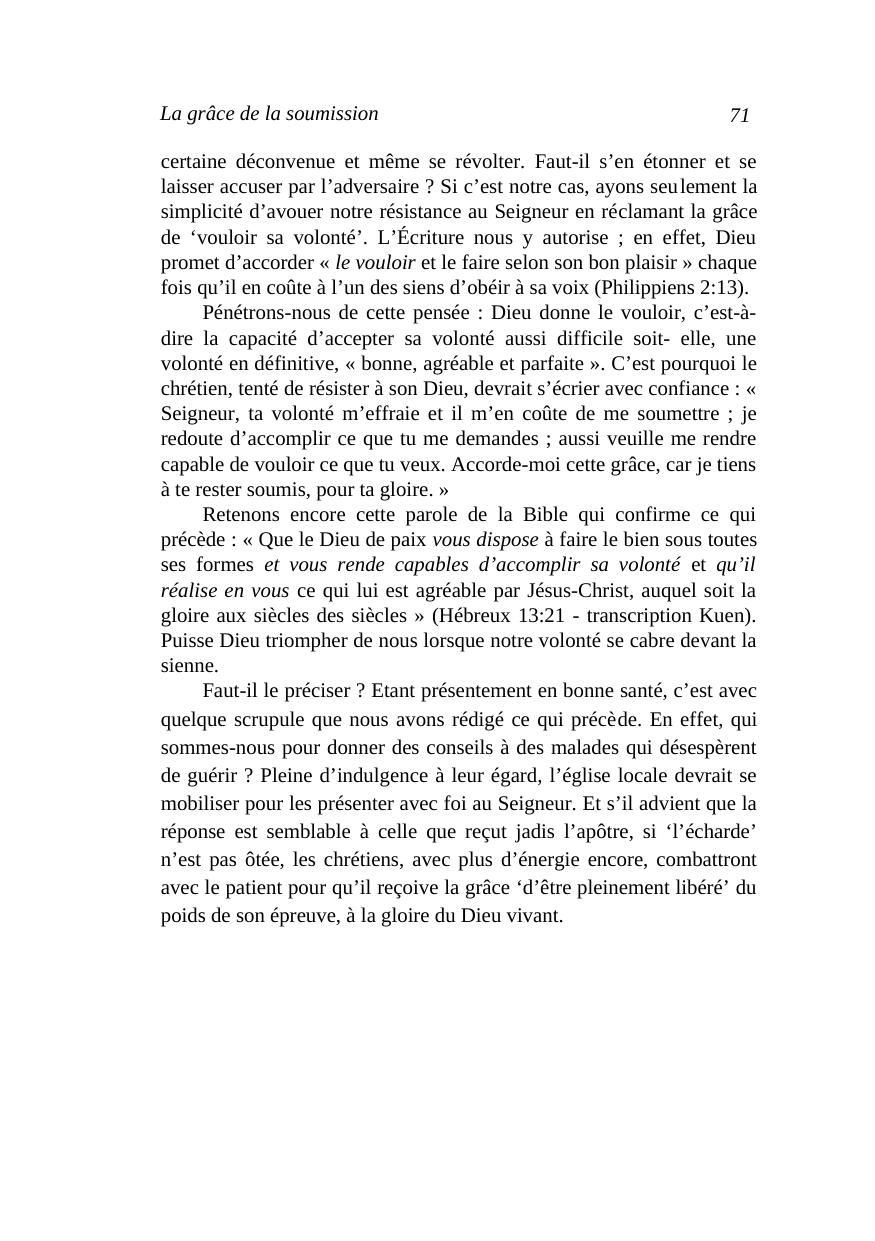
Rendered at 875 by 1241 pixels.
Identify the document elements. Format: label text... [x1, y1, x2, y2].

text 71 [729, 103, 752, 127]
text Retenons encore cette parole de la Bible qui confirme ce qui précède : « Que le Dieu de paix vous dispose à faire le bien sous toutes ses formes et vous rende capables d’accomplir sa volonté et qu’il réalise en vous ce qui lui est agréable par Jésus-Christ, auquel soit la gloire aux siècles des siècles » (Hébreux 13:21 - transcription Kuen). Puisse Dieu triompher de nous lorsque notre volonté se cabre devant la sienne. [161, 502, 757, 677]
text Faut-il le préciser ? Etant présentement en bonne santé, c’est avec quelque scrupule que nous avons rédigé ce qui précède. En effet, qui sommes-nous pour donner des conseils à des malades qui désespèrent de guérir ? Pleine d’indulgence à leur égard, l’église locale devrait se mobiliser pour les présenter avec foi au Seigneur. Et s’il advient que la réponse est semblable à celle que reçut jadis l’apôtre, si ‘l’écharde’ n’est pas ôtée, les chrétiens, avec plus d’énergie encore, combattront avec le patient pour qu’il reçoive la grâce ‘d’être pleinement libéré’ du poids de son épreuve, à la gloire du Dieu vivant. [161, 678, 757, 927]
text certaine déconvenue et même se révolter. Faut-il s’en étonner et se laisser accuser par l’adversaire ? Si c’est notre cas, ayons seulement la simplicité d’avouer notre résistance au Seigneur en réclamant la grâce de ‘vouloir sa volonté’. L’Écriture nous y autorise ; en effet, Dieu promet d’accorder « le vouloir et le faire selon son bon plaisir » chaque fois qu’il en coûte à l’un des siens d’obéir à sa voix (Philippiens 2:13). [161, 149, 757, 299]
text La grâce de la soumission [160, 101, 381, 125]
text Pénétrons-nous de cette pensée : Dieu donne le vouloir, c’est-à-dire la capacité d’accepter sa volonté aussi difficile soit- elle, une volonté en définitive, « bonne, agréable et parfaite ». C’est pourquoi le chrétien, tenté de résister à son Dieu, devrait s’écrier avec confiance : « Seigneur, ta volonté m’effraie et il m’en coûte de me soumettre ; je redoute d’accomplir ce que tu me demandes ; aussi veuille me rendre capable de vouloir ce que tu veux. Accorde-moi cette grâce, car je tiens à te rester soumis, pour ta gloire. » [161, 300, 757, 501]
